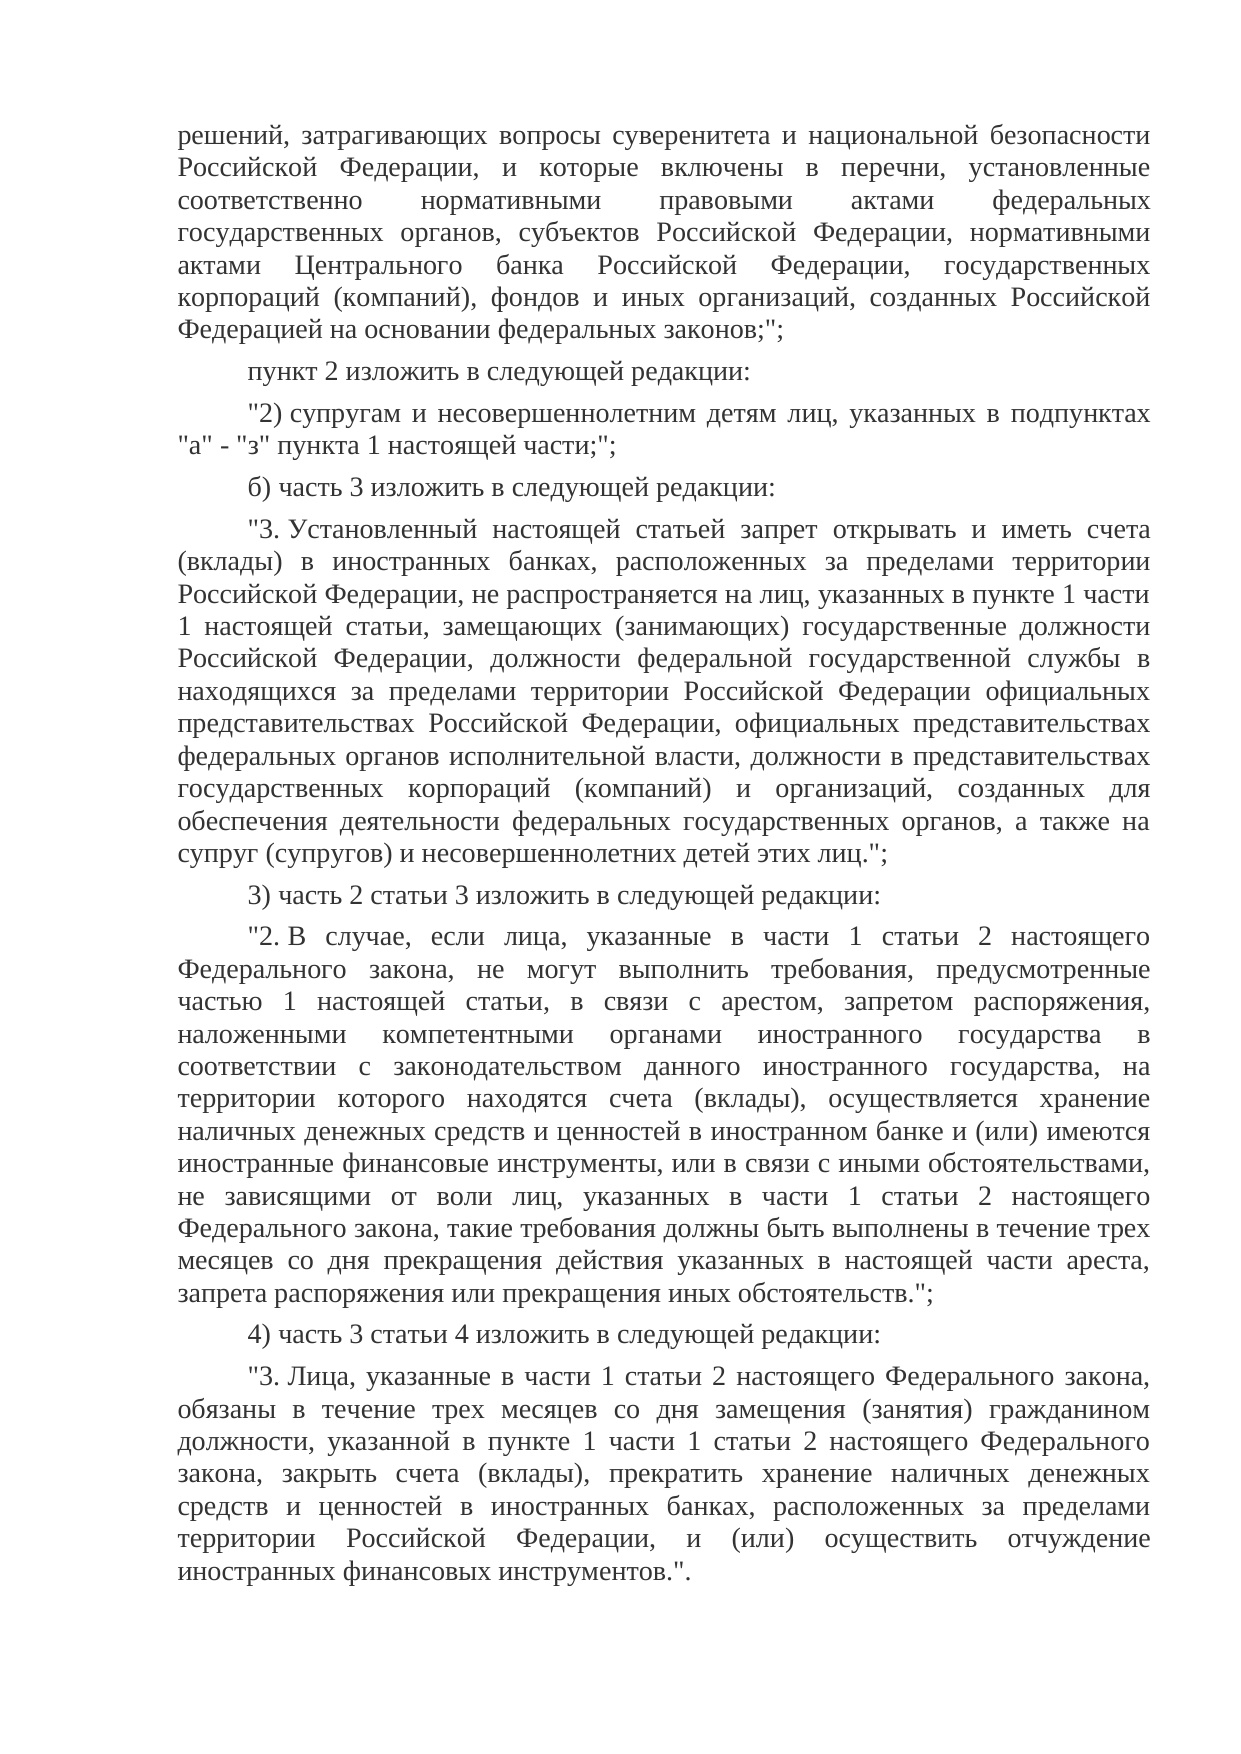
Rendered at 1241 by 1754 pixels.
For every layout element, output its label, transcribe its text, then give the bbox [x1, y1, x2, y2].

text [177, 118, 1152, 345]
text б) часть 3 изложить в следующей редакции: [177, 470, 1152, 503]
text "3. Лица, указанные в части 1 статьи 2 настоящего Федерального закона, обязаны в течение трех месяцев со дня замещения (занятия) гражданином должности, указанной в пункте 1 части 1 статьи 2 настоящего Федерального закона, закрыть счета (вклады), прекратить хранение наличных денежных средств и ценностей в иностранных банках, расположенных за пределами территории Российской Федерации, и (или) осуществить отчуждение иностранных финансовых инструментов.". [177, 1359, 1152, 1586]
text пункт 2 изложить в следующей редакции: [177, 354, 1152, 387]
text "3. Установленный настоящей статьей запрет открывать и иметь счета (вклады) в иностранных банках, расположенных за пределами территории Российской Федерации, не распространяется на лиц, указанных в пункте 1 части 1 настоящей статьи, замещающих (занимающих) государственные должности Российской Федерации, должности федеральной государственной службы в находящихся за пределами территории Российской Федерации официальных представительствах Российской Федерации, официальных представительствах федеральных органов исполнительной власти, должности в представительствах государственных корпораций (компаний) и организаций, созданных для обеспечения деятельности федеральных государственных органов, а также на супруг (супругов) и несовершеннолетних детей этих лиц."; [177, 512, 1152, 868]
text 3) часть 2 статьи 3 изложить в следующей редакции: [177, 878, 1152, 910]
text 4) часть 3 статьи 4 изложить в следующей редакции: [177, 1318, 1152, 1350]
text "2) супругам и несовершеннолетним детям лиц, указанных в подпунктах "а" - "з" пункта 1 настоящей части;"; [177, 396, 1152, 461]
text "2. В случае, если лица, указанные в части 1 статьи 2 настоящего Федерального закона, не могут выполнить требования, предусмотренные частью 1 настоящей статьи, в связи с арестом, запретом распоряжения, наложенными компетентными органами иностранного государства в соответствии с законодательством данного иностранного государства, на территории которого находятся счета (вклады), осуществляется хранение наличных денежных средств и ценностей в иностранном банке и (или) имеются иностранные финансовые инструменты, или в связи с иными обстоятельствами, не зависящими от воли лиц, указанных в части 1 статьи 2 настоящего Федерального закона, такие требования должны быть выполнены в течение трех месяцев со дня прекращения действия указанных в настоящей части ареста, запрета распоряжения или прекращения иных обстоятельств."; [177, 919, 1152, 1308]
